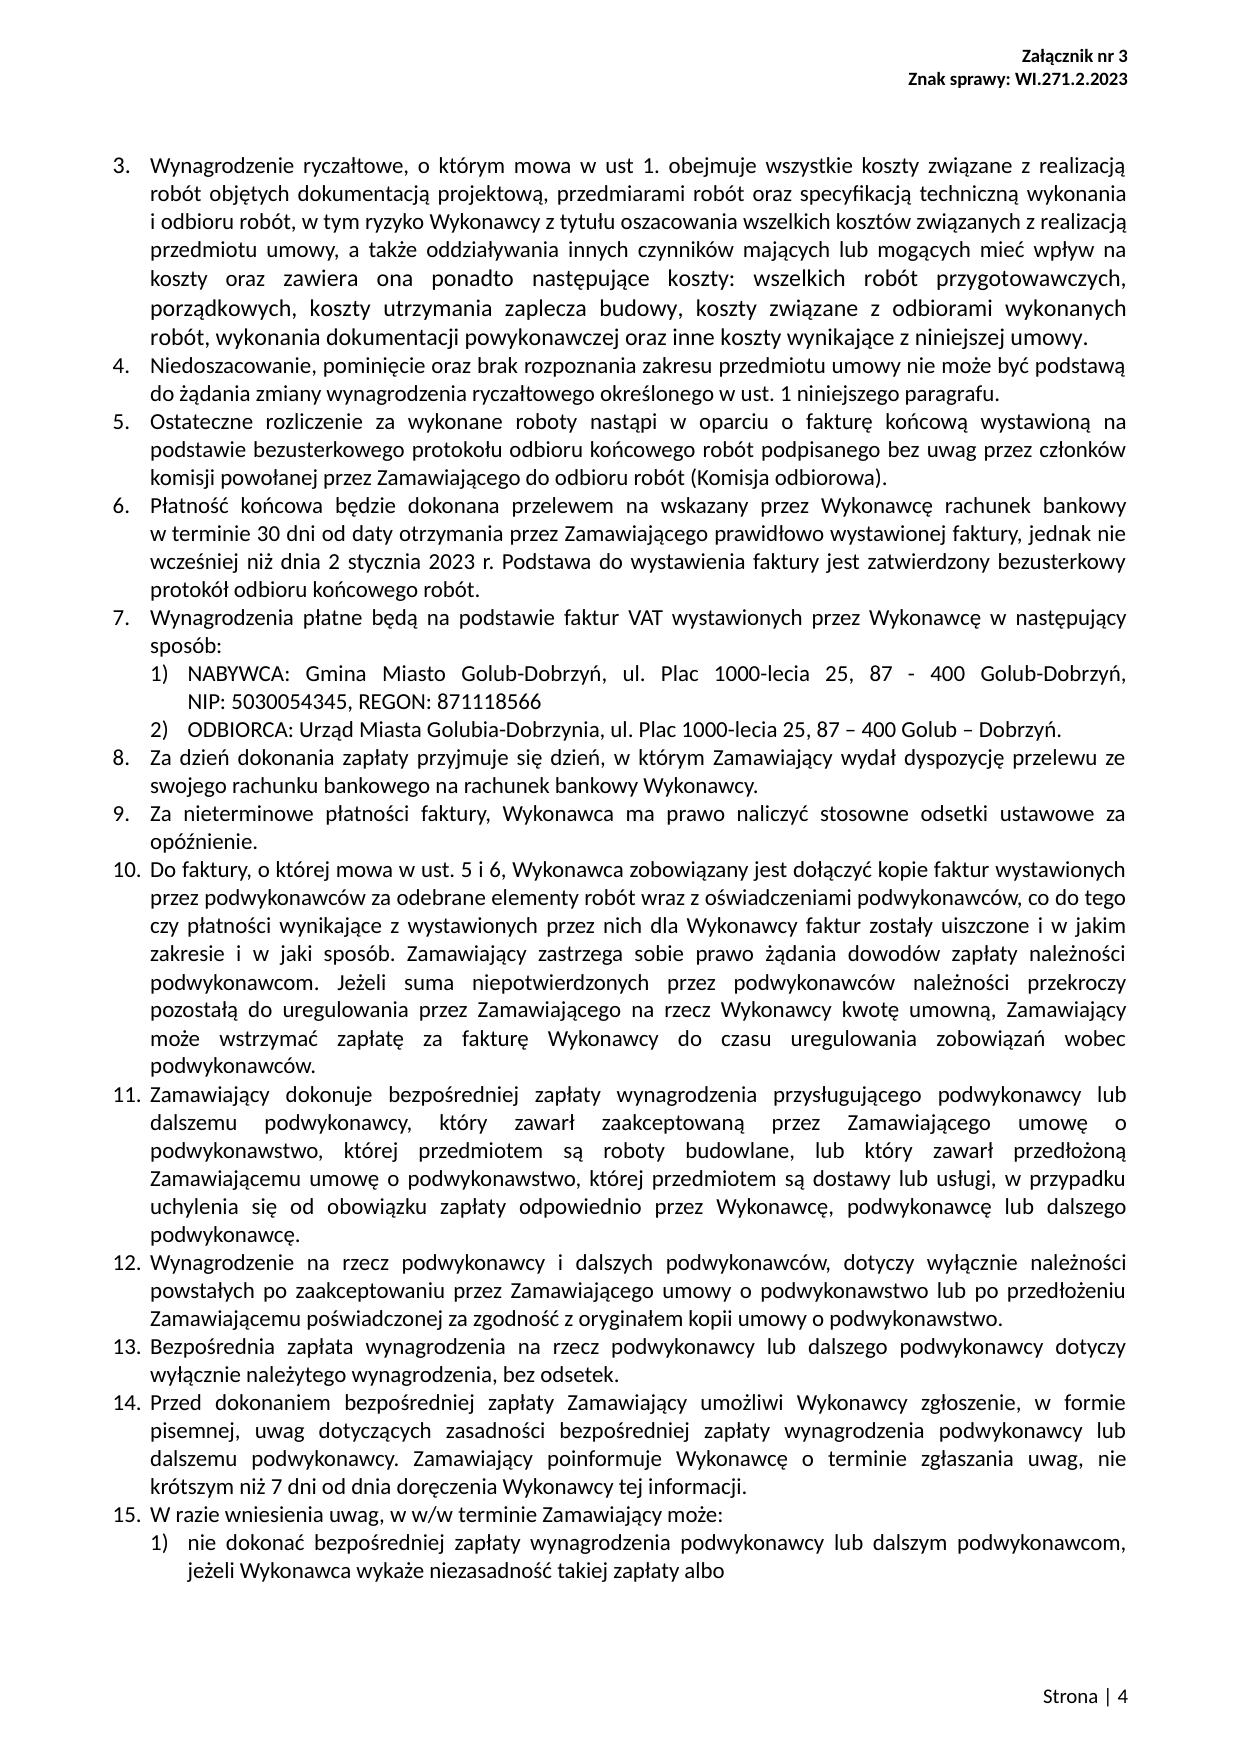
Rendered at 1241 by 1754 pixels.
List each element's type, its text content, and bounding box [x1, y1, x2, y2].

list Niedoszacowanie, pominięcie oraz brak rozpoznania zakresu przedmiotu umowy nie może być podstawą do żądania zmiany wynagrodzenia ryczałtowego określonego w ust. 1 niniejszego paragrafu. [112, 351, 1128, 407]
list NABYWCA: Gmina Miasto Golub-Dobrzyń, ul. Plac 1000-lecia 25, 87 - 400 Golub-Dobrzyń, NIP: 5030054345, REGON: 871118566 [150, 659, 1128, 715]
list W razie wniesienia uwag, w w/w terminie Zamawiający może: [112, 1500, 1128, 1528]
list Za nieterminowe płatności faktury, Wykonawca ma prawo naliczyć stosowne odsetki ustawowe za opóźnienie. [112, 799, 1128, 856]
list Bezpośrednia zapłata wynagrodzenia na rzecz podwykonawcy lub dalszego podwykonawcy dotyczy wyłącznie należytego wynagrodzenia, bez odsetek. [112, 1332, 1128, 1388]
list ODBIORCA: Urząd Miasta Golubia-Dobrzynia, ul. Plac 1000-lecia 25, 87 – 400 Golub – Dobrzyń. [150, 715, 1128, 743]
list Wynagrodzenia płatne będą na podstawie faktur VAT wystawionych przez Wykonawcę w następujący sposób: [112, 603, 1128, 659]
list Do faktury, o której mowa w ust. 5 i 6, Wykonawca zobowiązany jest dołączyć kopie faktur wystawionych przez podwykonawców za odebrane elementy robót wraz z oświadczeniami podwykonawców, co do tego czy płatności wynikające z wystawionych przez nich dla Wykonawcy faktur zostały uiszczone i w jakim zakresie i w jaki sposób. Zamawiający zastrzega sobie prawo żądania dowodów zapłaty należności podwykonawcom. Jeżeli suma niepotwierdzonych przez podwykonawców należności przekroczy pozostałą do uregulowania przez Zamawiającego na rzecz Wykonawcy kwotę umowną, Zamawiający może wstrzymać zapłatę za fakturę Wykonawcy do czasu uregulowania zobowiązań wobec podwykonawców. [112, 856, 1128, 1080]
list Zamawiający dokonuje bezpośredniej zapłaty wynagrodzenia przysługującego podwykonawcy lub dalszemu podwykonawcy, który zawarł zaakceptowaną przez Zamawiającego umowę o podwykonawstwo, której przedmiotem są roboty budowlane, lub który zawarł przedłożoną Zamawiającemu umowę o podwykonawstwo, której przedmiotem są dostawy lub usługi, w przypadku uchylenia się od obowiązku zapłaty odpowiednio przez Wykonawcę, podwykonawcę lub dalszego podwykonawcę. [112, 1080, 1128, 1248]
list Wynagrodzenie ryczałtowe, o którym mowa w ust 1. obejmuje wszystkie koszty związane z realizacją robót objętych dokumentacją projektową, przedmiarami robót oraz specyfikacją techniczną wykonania i odbioru robót, w tym ryzyko Wykonawcy z tytułu oszacowania wszelkich kosztów związanych z realizacją przedmiotu umowy, a także oddziaływania innych czynników mających lub mogących mieć wpływ na koszty oraz zawiera ona ponadto następujące koszty: wszelkich robót przygotowawczych, porządkowych, koszty utrzymania zaplecza budowy, koszty związane z odbiorami wykonanych robót, wykonania dokumentacji powykonawczej oraz inne koszty wynikające z niniejszej umowy. [112, 150, 1128, 351]
list Ostateczne rozliczenie za wykonane roboty nastąpi w oparciu o fakturę końcową wystawioną na podstawie bezusterkowego protokołu odbioru końcowego robót podpisanego bez uwag przez członków komisji powołanej przez Zamawiającego do odbioru robót (Komisja odbiorowa). [112, 407, 1128, 491]
list Płatność końcowa będzie dokonana przelewem na wskazany przez Wykonawcę rachunek bankowy w terminie 30 dni od daty otrzymania przez Zamawiającego prawidłowo wystawionej faktury, jednak nie wcześniej niż dnia 2 stycznia 2023 r. Podstawa do wystawienia faktury jest zatwierdzony bezusterkowy protokół odbioru końcowego robót. [112, 491, 1128, 603]
list nie dokonać bezpośredniej zapłaty wynagrodzenia podwykonawcy lub dalszym podwykonawcom, jeżeli Wykonawca wykaże niezasadność takiej zapłaty albo [150, 1528, 1128, 1584]
list Za dzień dokonania zapłaty przyjmuje się dzień, w którym Zamawiający wydał dyspozycję przelewu ze swojego rachunku bankowego na rachunek bankowy Wykonawcy. [112, 743, 1128, 799]
list Wynagrodzenie na rzecz podwykonawcy i dalszych podwykonawców, dotyczy wyłącznie należności powstałych po zaakceptowaniu przez Zamawiającego umowy o podwykonawstwo lub po przedłożeniu Zamawiającemu poświadczonej za zgodność z oryginałem kopii umowy o podwykonawstwo. [112, 1248, 1128, 1332]
list Przed dokonaniem bezpośredniej zapłaty Zamawiający umożliwi Wykonawcy zgłoszenie, w formie pisemnej, uwag dotyczących zasadności bezpośredniej zapłaty wynagrodzenia podwykonawcy lub dalszemu podwykonawcy. Zamawiający poinformuje Wykonawcę o terminie zgłaszania uwag, nie krótszym niż 7 dni od dnia doręczenia Wykonawcy tej informacji. [112, 1388, 1128, 1500]
